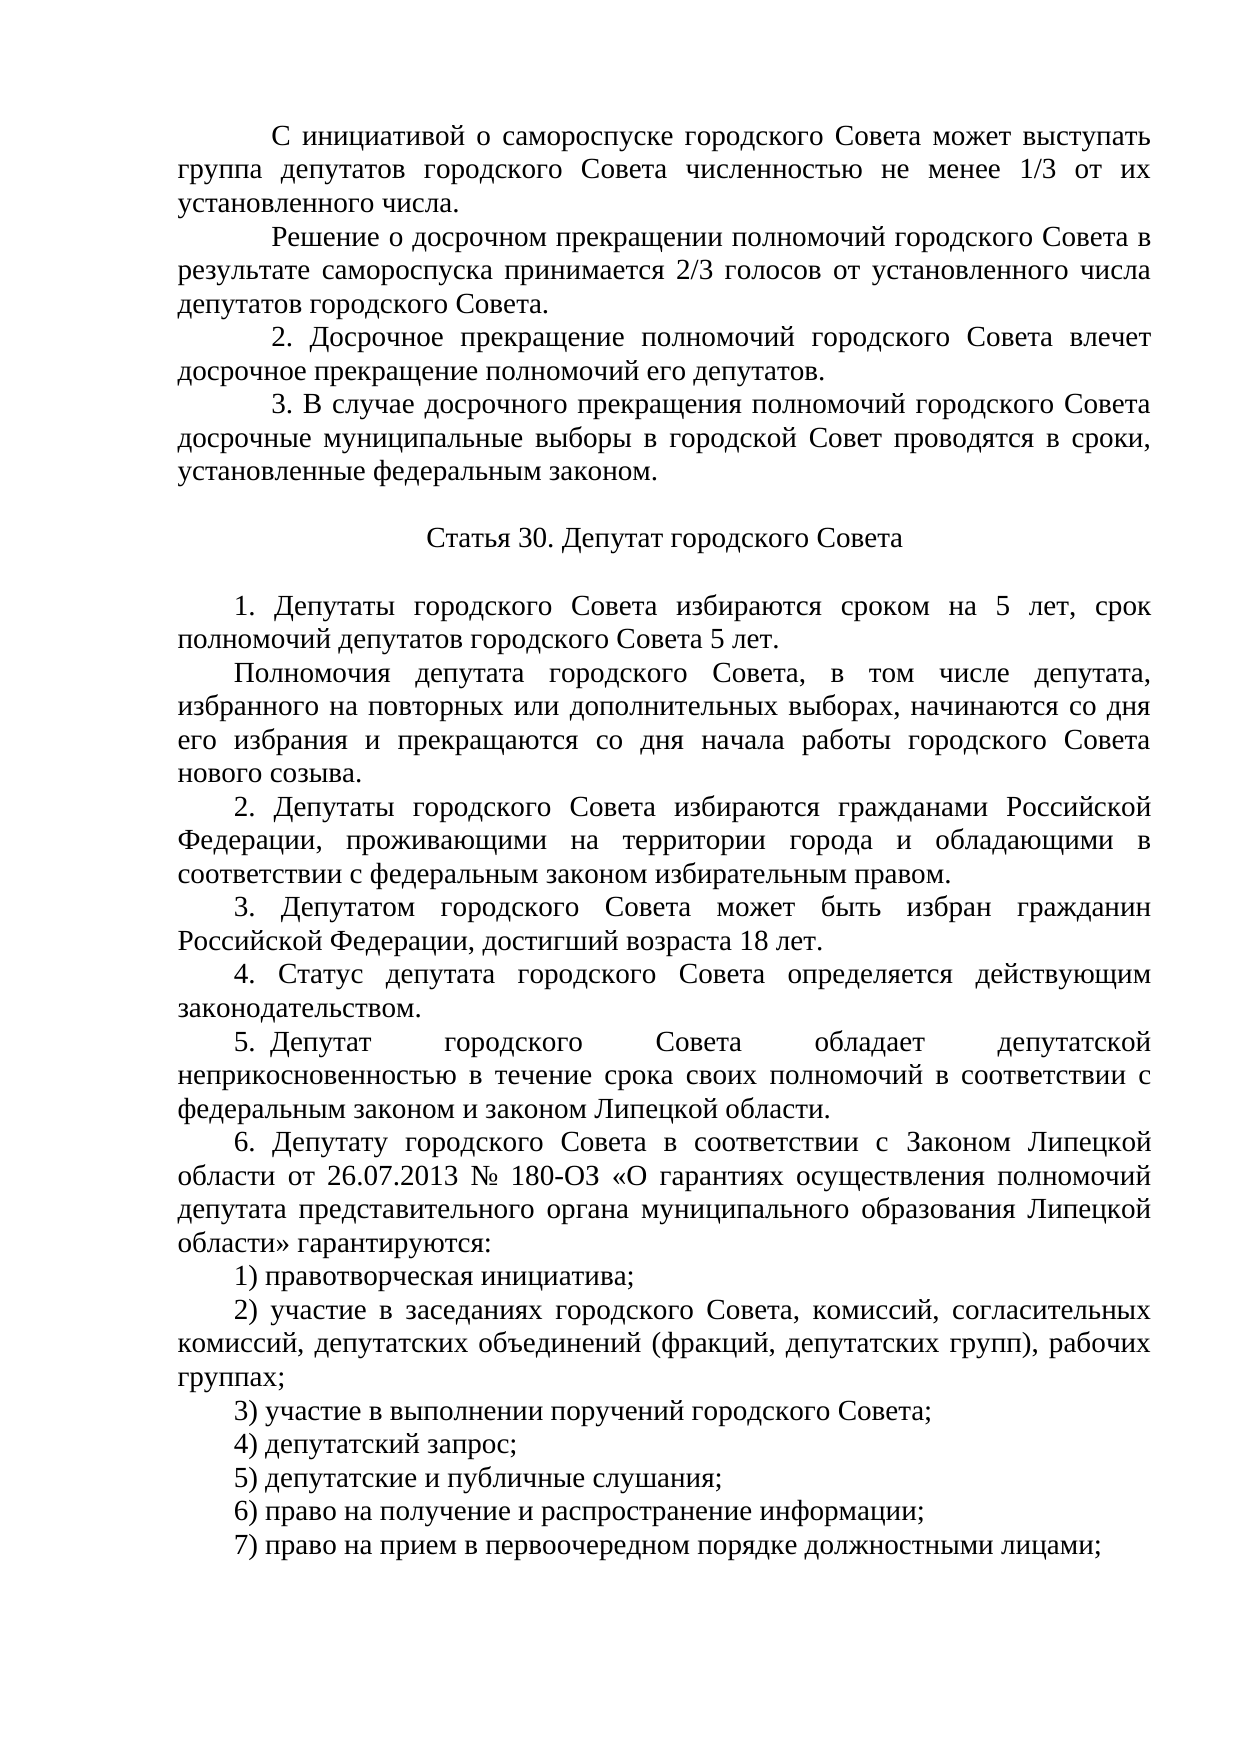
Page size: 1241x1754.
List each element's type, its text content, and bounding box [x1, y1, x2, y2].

text С инициативой о самороспуске городского Совета может выступать группа депутатов городского Совета численностью не менее 1/3 от их установленного числа. [177, 118, 1152, 219]
text Решение о досрочном прекращении полномочий городского Совета в результате самороспуска принимается 2/3 голосов от установленного числа депутатов городского Совета. [177, 219, 1152, 319]
text 1) правотворческая инициатива; [177, 1258, 1152, 1292]
text 6) право на получение и распространение информации; [177, 1493, 1152, 1527]
text 2. Досрочное прекращение полномочий городского Совета влечет досрочное прекращение полномочий его депутатов. [177, 319, 1152, 386]
text 3) участие в выполнении поручений городского Совета; [177, 1393, 1152, 1426]
text 4) депутатский запрос; [177, 1426, 1152, 1460]
text Полномочия депутата городского Совета, в том числе депутата, избранного на повторных или дополнительных выборах, начинаются со дня его избрания и прекращаются со дня начала работы городского Совета нового созыва. [177, 655, 1152, 789]
text 3. Депутатом городского Совета может быть избран гражданин Российской Федерации, достигший возраста 18 лет. [177, 889, 1152, 957]
text 3. В случае досрочного прекращения полномочий городского Совета досрочные муниципальные выборы в городской Совет проводятся в сроки, установленные федеральным законом. [177, 386, 1152, 487]
text 5) депутатские и публичные слушания; [177, 1460, 1152, 1493]
text 2) участие в заседаниях городского Совета, комиссий, согласительных комиссий, депутатских объединений (фракций, депутатских групп), рабочих группах; [177, 1292, 1152, 1393]
text 1. Депутаты городского Совета избираются сроком на 5 лет, срок полномочий депутатов городского Совета 5 лет. [177, 588, 1152, 655]
text 4. Статус депутата городского Совета определяется действующим законодательством. [177, 957, 1152, 1024]
text 6. Депутату городского Совета в соответствии с Законом Липецкой области от 26.07.2013 № 180-ОЗ «О гарантиях осуществления полномочий депутата представительного органа муниципального образования Липецкой области» гарантируются: [177, 1124, 1152, 1258]
text 5. Депутат городского Совета обладает депутатской неприкосновенностью в течение срока своих полномочий в соответствии с федеральным законом и законом Липецкой области. [177, 1024, 1152, 1124]
text Статья 30. Депутат городского Совета [177, 521, 1152, 554]
text 7) право на прием в первоочередном порядке должностными лицами; [177, 1527, 1152, 1560]
text 2. Депутаты городского Совета избираются гражданами Российской Федерации, проживающими на территории города и обладающими в соответствии с федеральным законом избирательным правом. [177, 789, 1152, 889]
